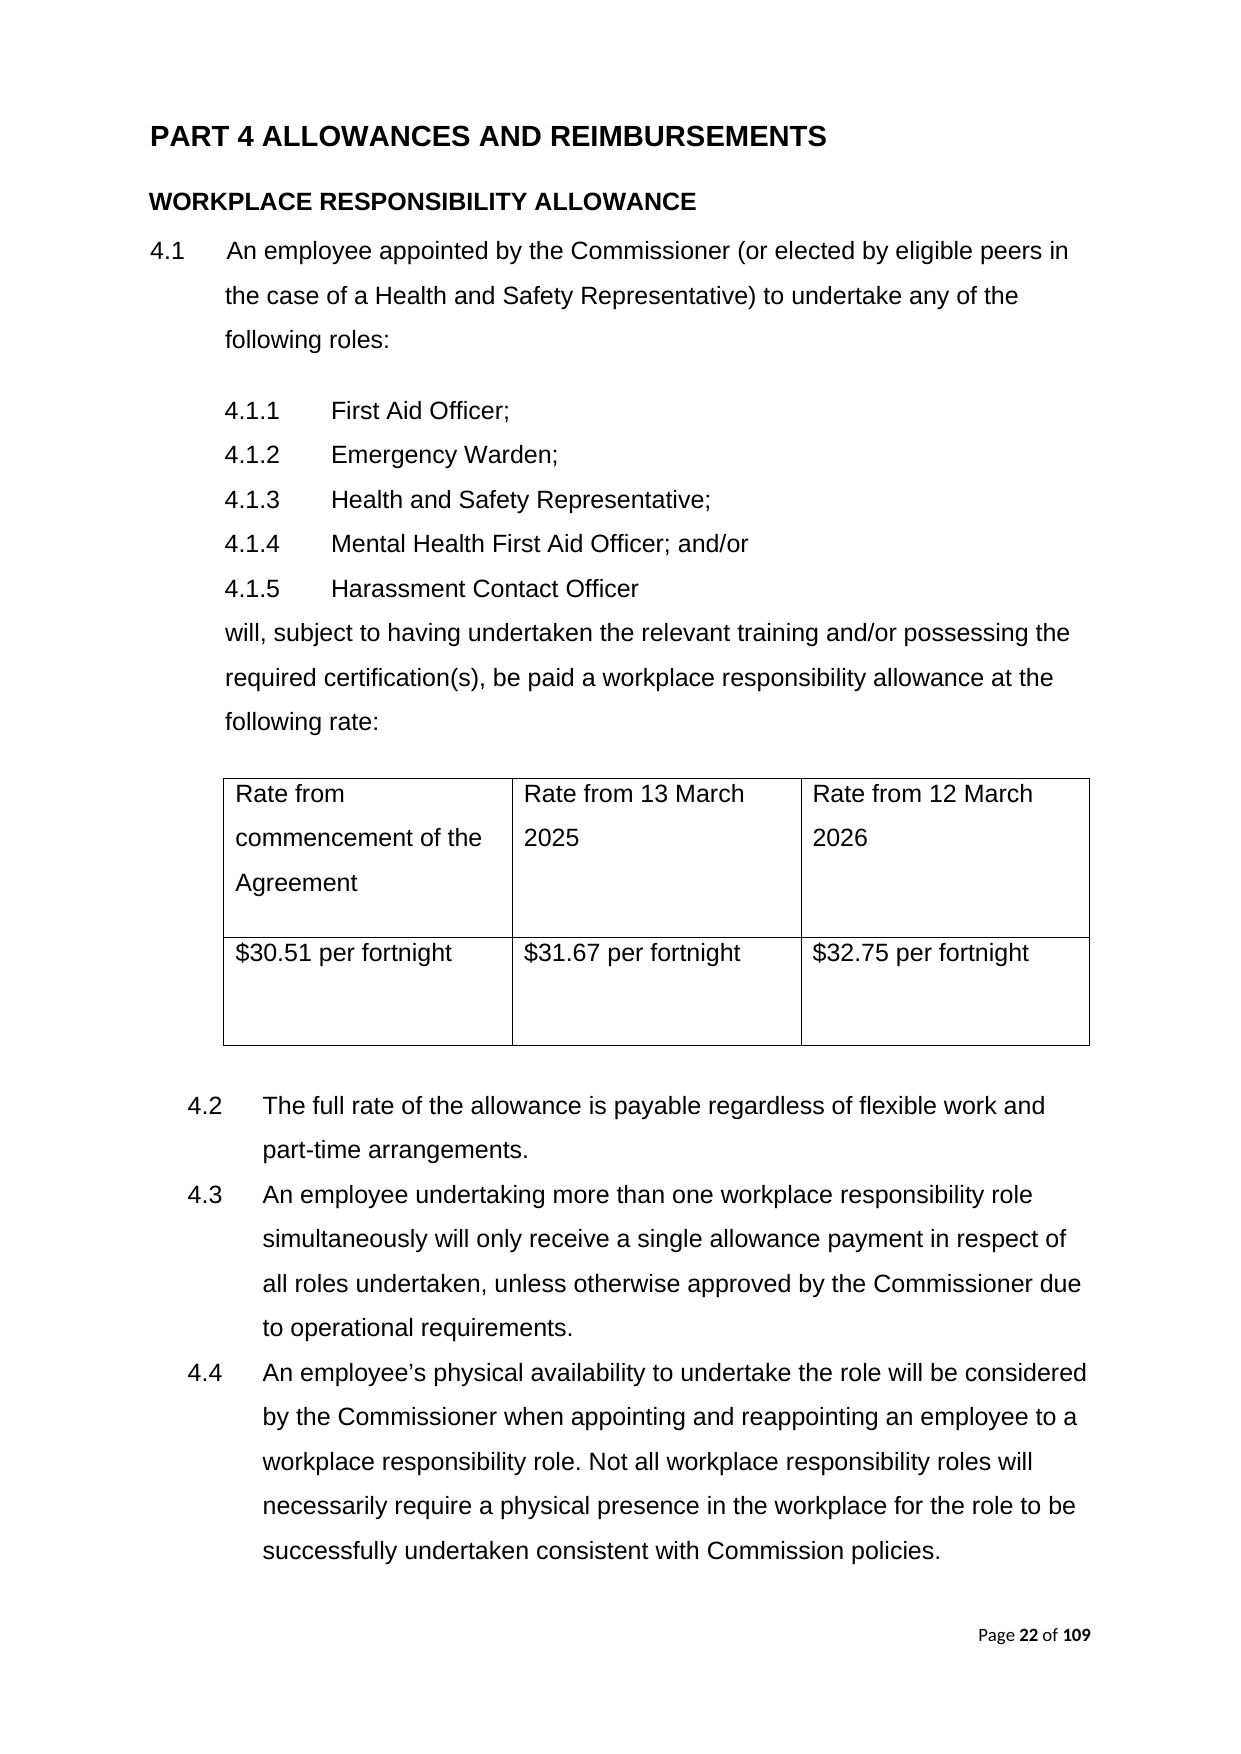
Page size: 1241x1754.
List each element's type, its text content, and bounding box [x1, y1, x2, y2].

list Mental Health First Aid Officer; and/or [224, 529, 1090, 558]
table_header Rate from 12 March 2026 [802, 779, 1089, 937]
list Emergency Warden; [224, 440, 1090, 469]
text WORKPLACE RESPONSIBILITY ALLOWANCE [148, 186, 1090, 215]
list First Aid Officer; [224, 396, 1090, 424]
text will, subject to having undertaken the relevant training and/or possessing the required certification(s), be paid a workplace responsibility allowance at the following rate: [225, 618, 1090, 736]
list Health and Safety Representative; [224, 485, 1090, 513]
table_cell $32.75 per fortnight [802, 938, 1089, 1045]
list An employee’s physical availability to undertake the role will be considered by the Commissioner when appointing and reappointing an employee to a workplace responsibility role. Not all workplace responsibility roles will necessarily require a physical presence in the workplace for the role to be successfully undertaken consistent with Commission policies. [187, 1358, 1090, 1564]
table_header Rate from commencement of the Agreement [224, 779, 512, 937]
text PART 4 ALLOWANCES AND REIMBURSEMENTS [150, 119, 1090, 152]
list An employee undertaking more than one workplace responsibility role simultaneously will only receive a single allowance payment in respect of all roles undertaken, unless otherwise approved by the Commissioner due to operational requirements. [187, 1180, 1090, 1342]
table_header Rate from 13 March 2025 [513, 779, 801, 937]
text 4.1 An employee appointed by the Commissioner (or elected by eligible peers in the case of a Health and Safety Representative) to undertake any of the following roles: [150, 236, 1090, 354]
list The full rate of the allowance is payable regardless of flexible work and part-time arrangements. [187, 1091, 1090, 1164]
table_cell $31.67 per fortnight [513, 938, 801, 1045]
table_cell $30.51 per fortnight [224, 938, 512, 1045]
list Harassment Contact Officer [224, 574, 1090, 602]
